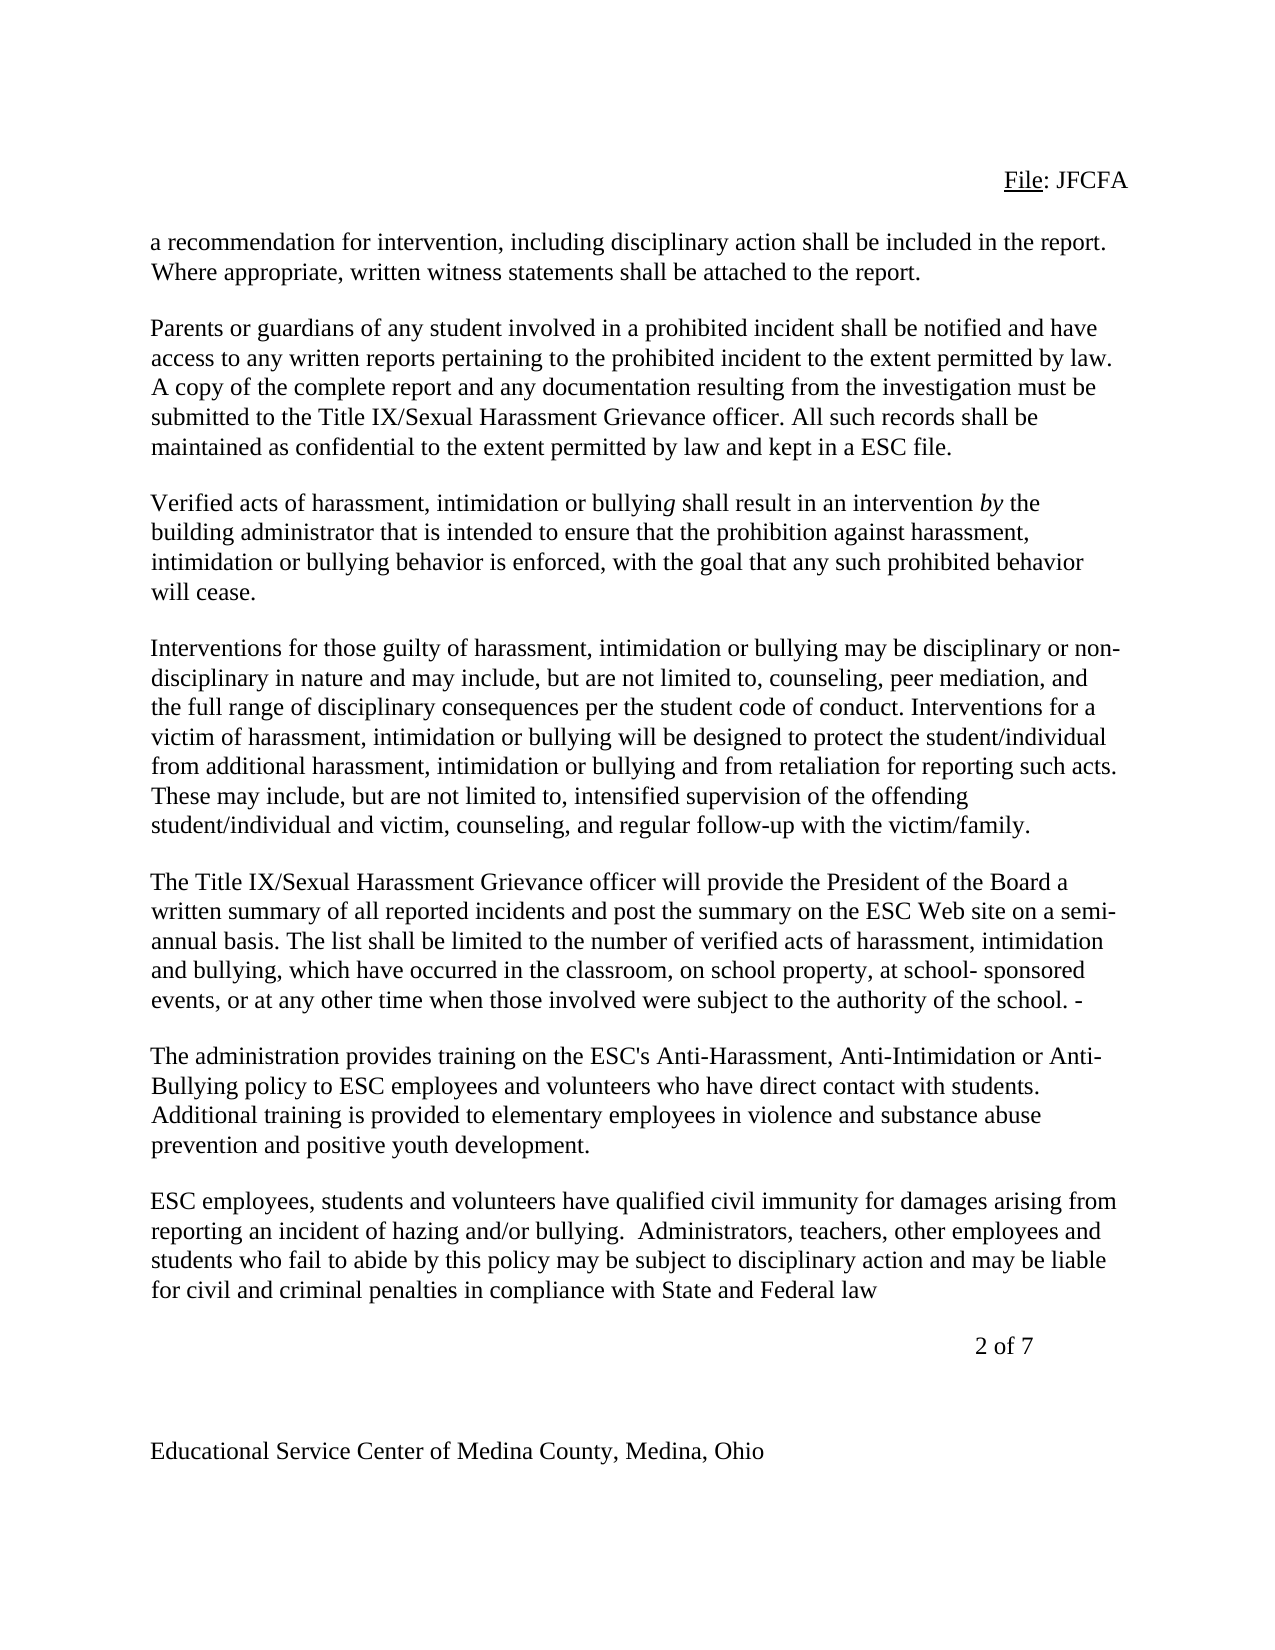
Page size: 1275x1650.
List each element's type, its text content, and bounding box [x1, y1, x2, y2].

text Parents or guardians of any student involved in a prohibited incident shall be notified and have access to any written reports pertaining to the prohibited incident to the extent permitted by law. A copy of the complete report and any documentation resulting from the investigation must be submitted to the Title IX/Sexual Harassment Grievance officer. All such records shall be maintained as confidential to the extent permitted by law and kept in a ESC file. [150, 313, 1123, 460]
text a recommendation for intervention, including disciplinary action shall be included in the report. Where appropriate, written witness statements shall be attached to the report. [150, 227, 1123, 286]
text ESC employees, students and volunteers have qualified civil immunity for damages arising from reporting an incident of hazing and/or bullying. Administrators, teachers, other employees and students who fail to abide by this policy may be subject to disciplinary action and may be liable for civil and criminal penalties in compliance with State and Federal law [150, 1186, 1123, 1304]
text File: JFCFA [150, 165, 1128, 194]
text The Title IX/Sexual Harassment Grievance officer will provide the President of the Board a written summary of all reported incidents and post the summary on the ESC Web site on a semi-annual basis. The list shall be limited to the number of verified acts of harassment, intimidation and bullying, which have occurred in the classroom, on school property, at school- sponsored events, or at any other time when those involved were subject to the authority of the school. - [150, 867, 1123, 1014]
text The administration provides training on the ESC's Anti-Harassment, Anti-Intimidation or Anti- Bullying policy to ESC employees and volunteers who have direct contact with students. Additional training is provided to elementary employees in violence and substance abuse prevention and positive youth development. [150, 1041, 1123, 1159]
text 2 of 7 [150, 1331, 1123, 1360]
text Interventions for those guilty of harassment, intimidation or bullying may be disciplinary or non- disciplinary in nature and may include, but are not limited to, counseling, peer mediation, and the full range of disciplinary consequences per the student code of conduct. Interventions for a victim of harassment, intimidation or bullying will be designed to protect the student/individual from additional harassment, intimidation or bullying and from retaliation for reporting such acts. These may include, but are not limited to, intensified supervision of the offending student/individual and victim, counseling, and regular follow-up with the victim/family. [150, 633, 1123, 839]
text Verified acts of harassment, intimidation or bullying shall result in an intervention by the building administrator that is intended to ensure that the prohibition against harassment, intimidation or bullying behavior is enforced, with the goal that any such prohibited behavior will cease. [150, 488, 1123, 605]
